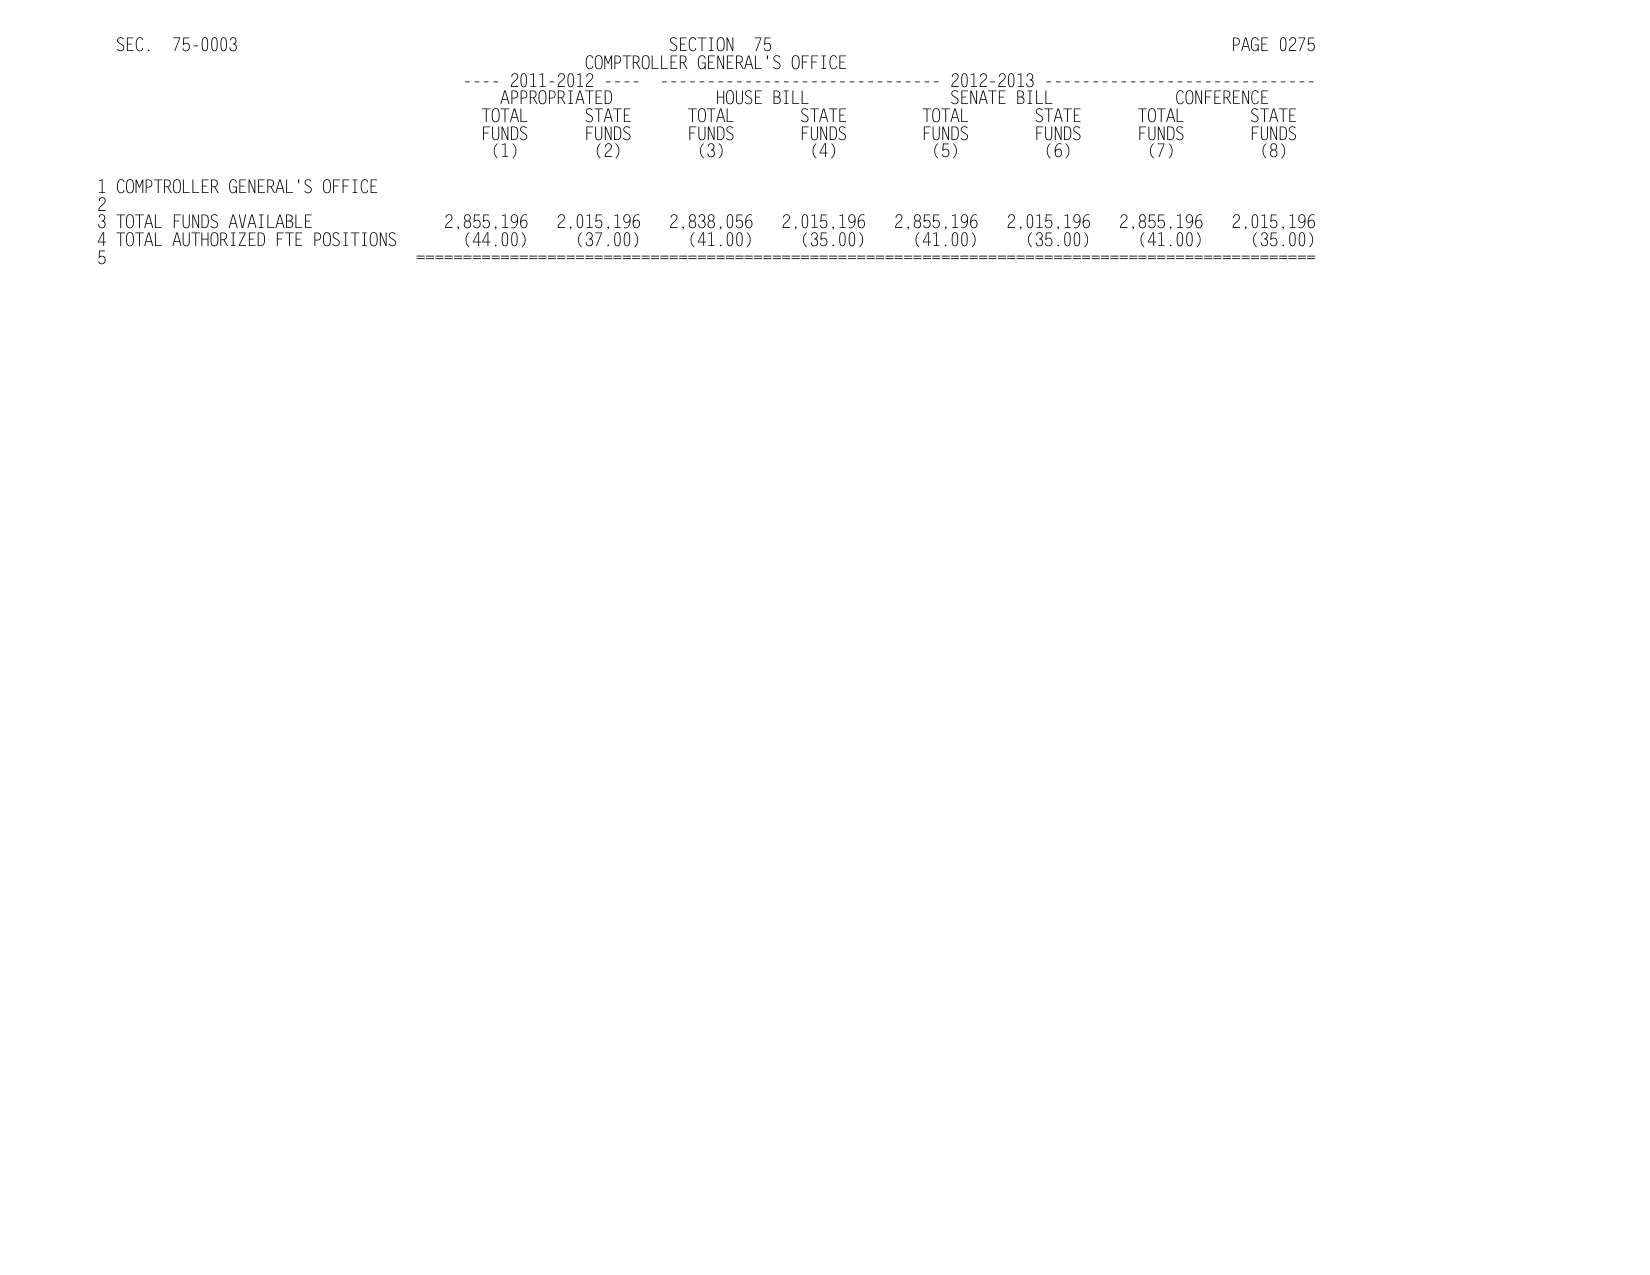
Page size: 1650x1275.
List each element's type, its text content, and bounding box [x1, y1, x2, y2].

text 3 TOTAL FUNDS AVAILABLE 2,855,196 2,015,196 2,838,056 2,015,196 2,855,196 2,015,196 2,855,196 2,015,196 [69, 214, 1582, 232]
text ---- 2011-2012 ---- ------------------------------ 2012-2013 ----------------------------- [69, 73, 1582, 91]
text 1 COMPTROLLER GENERAL'S OFFICE [69, 179, 1582, 197]
text SEC. 75-0003 SECTION 75 PAGE 0275 [69, 37, 1582, 55]
text APPROPRIATED HOUSE BILL SENATE BILL CONFERENCE [69, 91, 1582, 108]
text FUNDS FUNDS FUNDS FUNDS FUNDS FUNDS FUNDS FUNDS [69, 126, 1582, 144]
text (1) (2) (3) (4) (5) (6) (7) (8) [69, 144, 1582, 161]
text TOTAL STATE TOTAL STATE TOTAL STATE TOTAL STATE [69, 108, 1582, 126]
text COMPTROLLER GENERAL'S OFFICE [69, 55, 1582, 73]
text 5 ================================================================================================ [69, 250, 1582, 268]
text 2 [69, 197, 1582, 214]
text 4 TOTAL AUTHORIZED FTE POSITIONS (44.00) (37.00) (41.00) (35.00) (41.00) (35.00) (41.00) (35.00) [69, 232, 1582, 250]
